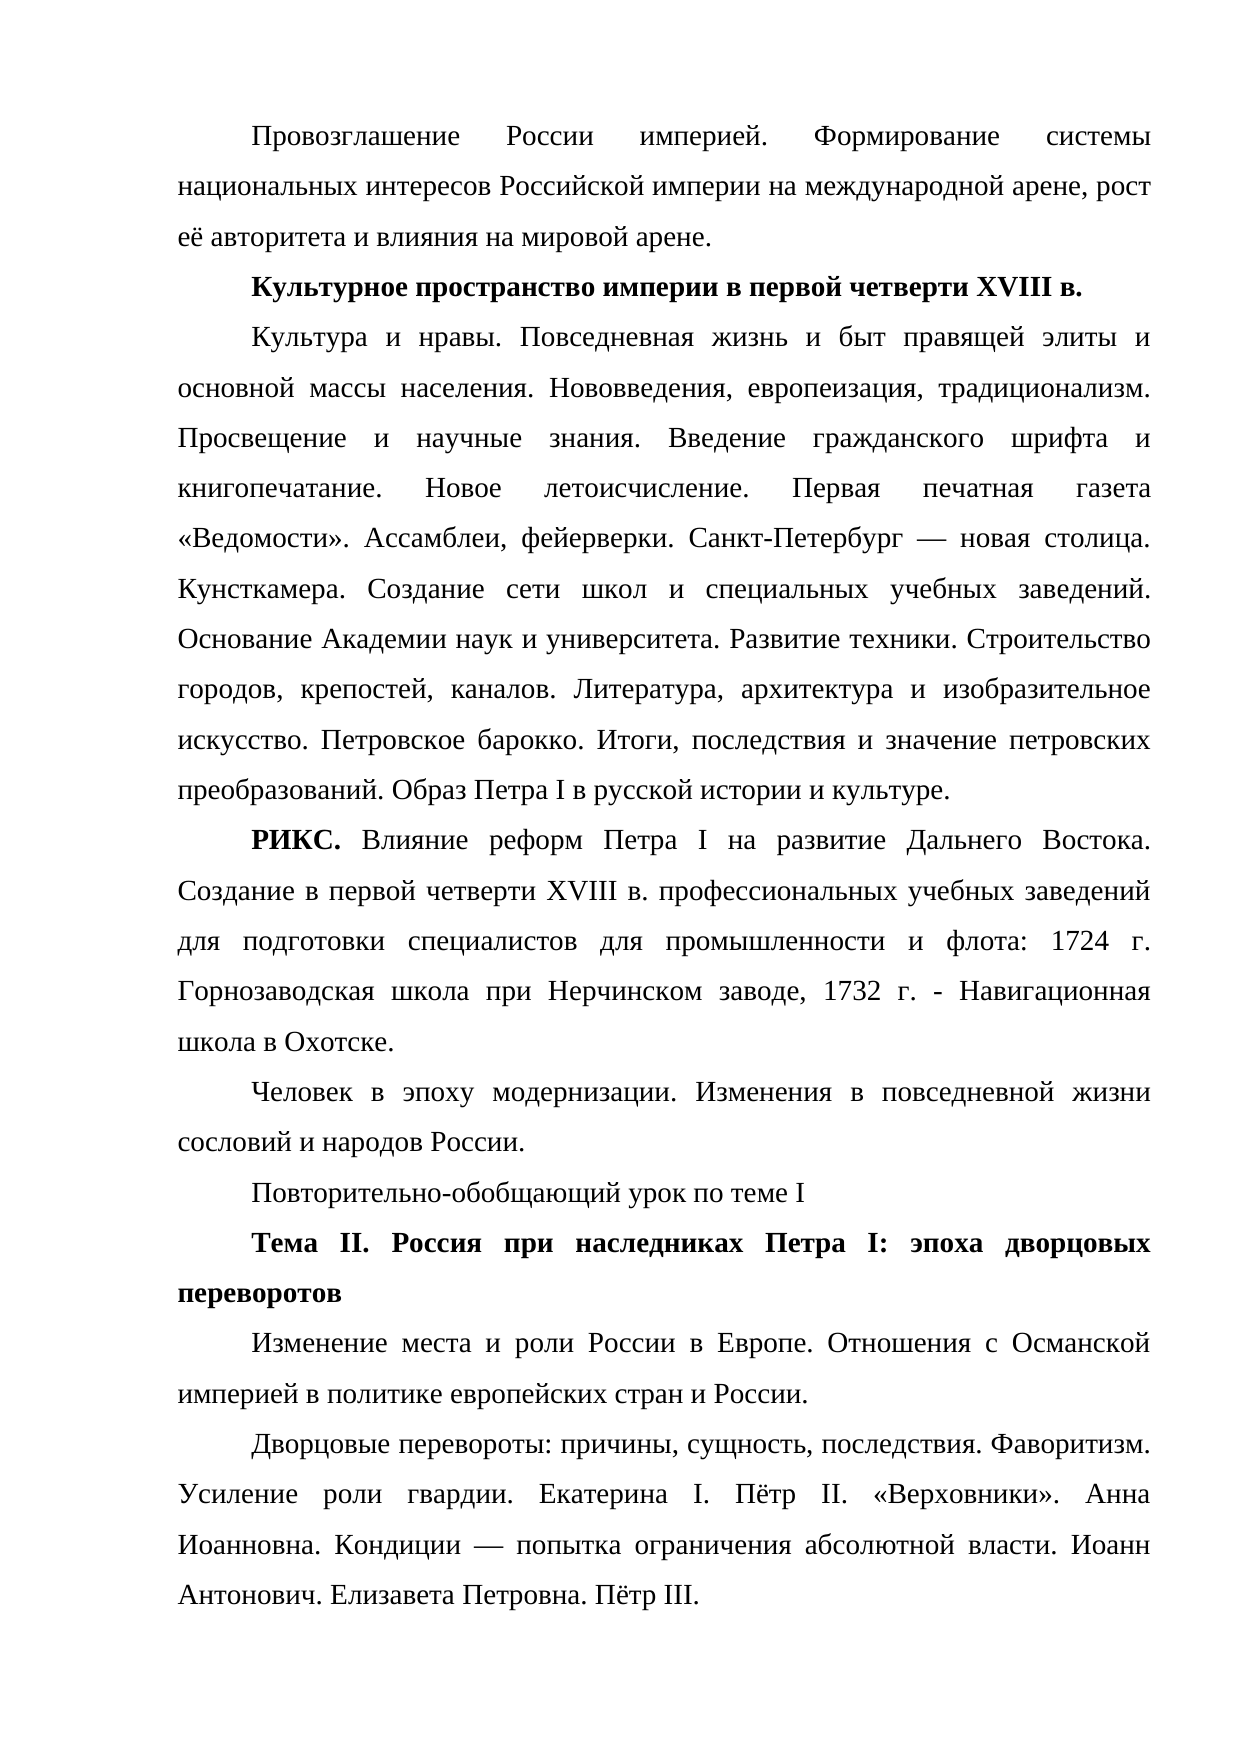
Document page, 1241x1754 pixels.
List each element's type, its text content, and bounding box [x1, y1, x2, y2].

text РИКС. Влияние реформ Петра I на развитие Дальнего Востока. Создание в первой четверти XVIII в. профессиональных учебных заведений для подготовки специалистов для промышленности и флота: 1724 г. Горнозаводская школа при Нерчинском заводе, 1732 г. - Навигационная школа в Охотске. [177, 822, 1152, 1057]
text Культурное пространство империи в первой четверти XVIII в. [177, 269, 1152, 303]
text Тема II. Россия при наследниках Петра I: эпоха дворцовых переворотов [177, 1225, 1152, 1309]
text Дворцовые перевороты: причины, сущность, последствия. Фаворитизм. Усиление роли гвардии. Екатерина I. Пётр II. «Верховники». Анна Иоанновна. Кондиции — попытка ограничения абсолютной власти. Иоанн Антонович. Елизавета Петровна. Пётр III. [177, 1426, 1152, 1611]
text Человек в эпоху модернизации. Изменения в повседневной жизни сословий и народов России. [177, 1074, 1152, 1158]
text Повторительно-обобщающий урок по теме I [177, 1175, 1152, 1208]
text Провозглашение России империей. Формирование системы национальных интересов Российской империи на международной арене, рост её авторитета и влияния на мировой арене. [177, 118, 1152, 252]
text Культура и нравы. Повседневная жизнь и быт правящей элиты и основной массы населения. Нововведения, европеизация, традиционализм. Просвещение и научные знания. Введение гражданского шрифта и книгопечатание. Новое летоисчисление. Первая печатная газета «Ведомости». Ассамблеи, фейерверки. Санкт-Петербург — новая столица. Кунсткамера. Создание сети школ и специальных учебных заведений. Основание Академии наук и университета. Развитие техники. Строительство городов, крепостей, каналов. Литература, архитектура и изобразительное искусство. Петровское барокко. Итоги, последствия и значение петровских преобразований. Образ Петра I в русской истории и культуре. [177, 319, 1152, 806]
text Изменение места и роли России в Европе. Отношения с Османской империей в политике европейских стран и России. [177, 1326, 1152, 1409]
